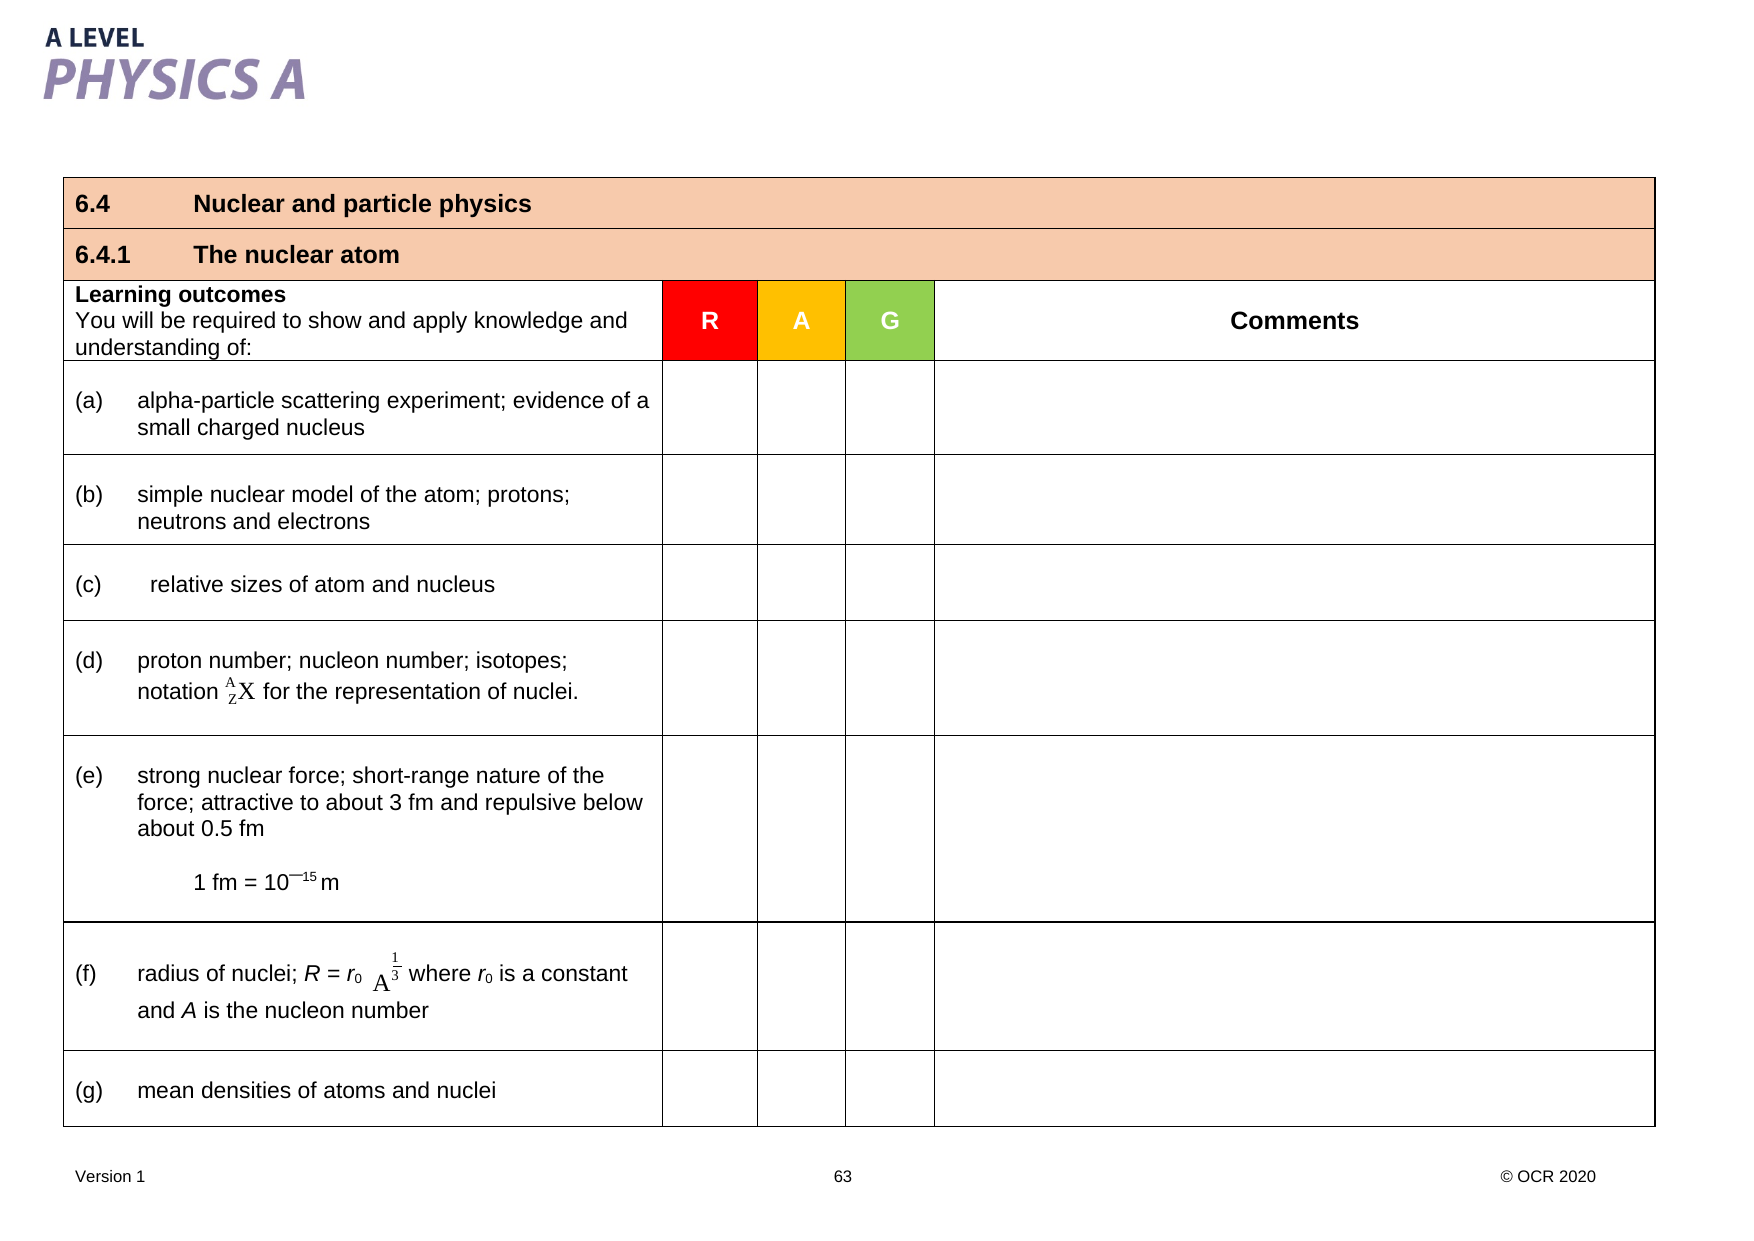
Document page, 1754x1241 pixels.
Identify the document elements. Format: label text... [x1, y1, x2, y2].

table_cell [663, 545, 757, 620]
table_cell [758, 736, 845, 921]
table_cell (c) relative sizes of atom and nucleus [64, 545, 662, 620]
table_cell [935, 736, 1654, 921]
table_cell [846, 455, 934, 543]
table_cell [758, 455, 845, 543]
table_cell (b) simple nuclear model of the atom; protons; neutrons and electrons [64, 455, 662, 543]
table_cell Learning outcomes You will be required to show and apply knowledge and understanding of: [64, 281, 662, 360]
table_cell [663, 923, 757, 1049]
table_cell [663, 455, 757, 543]
table_cell [935, 1051, 1654, 1126]
table_cell [846, 736, 934, 921]
table_cell [758, 545, 845, 620]
table_cell [935, 621, 1654, 735]
table_cell [935, 923, 1654, 1049]
table_cell [935, 455, 1654, 543]
table_cell [663, 736, 757, 921]
table_cell [846, 545, 934, 620]
table_cell (d) proton number; nucleon number; isotopes; notation for the representation of nuclei. [64, 621, 662, 735]
table_cell [663, 361, 757, 454]
table_cell (f) radius of nuclei; R = r0 where r0 is a constant and A is the nucleon number [64, 923, 662, 1049]
table_cell A [758, 281, 845, 360]
picture [0, 0, 1749, 175]
table_cell [758, 621, 845, 735]
table_cell [663, 1051, 757, 1126]
table_cell [758, 923, 845, 1049]
table_cell [758, 361, 845, 454]
table_cell (g) mean densities of atoms and nuclei [64, 1051, 662, 1126]
table_cell [846, 621, 934, 735]
table_cell G [846, 281, 934, 360]
table_header 6.4 Nuclear and particle physics [64, 178, 1654, 228]
table_cell [846, 923, 934, 1049]
table_cell [846, 1051, 934, 1126]
table_cell [663, 621, 757, 735]
table_cell [935, 361, 1654, 454]
table_cell [846, 361, 934, 454]
table_cell [935, 545, 1654, 620]
table_cell (e) strong nuclear force; short-range nature of the force; attractive to about 3 fm and repulsive below about 0.5 fm 1 fm = 10 ͞ 15 m [64, 736, 662, 921]
table_cell Comments [935, 281, 1654, 360]
table_cell 6.4.1 The nuclear atom [64, 229, 1654, 280]
table_cell (a) alpha-particle scattering experiment; evidence of a small charged nucleus [64, 361, 662, 454]
table_cell [758, 1051, 845, 1126]
table_cell R [663, 281, 757, 360]
